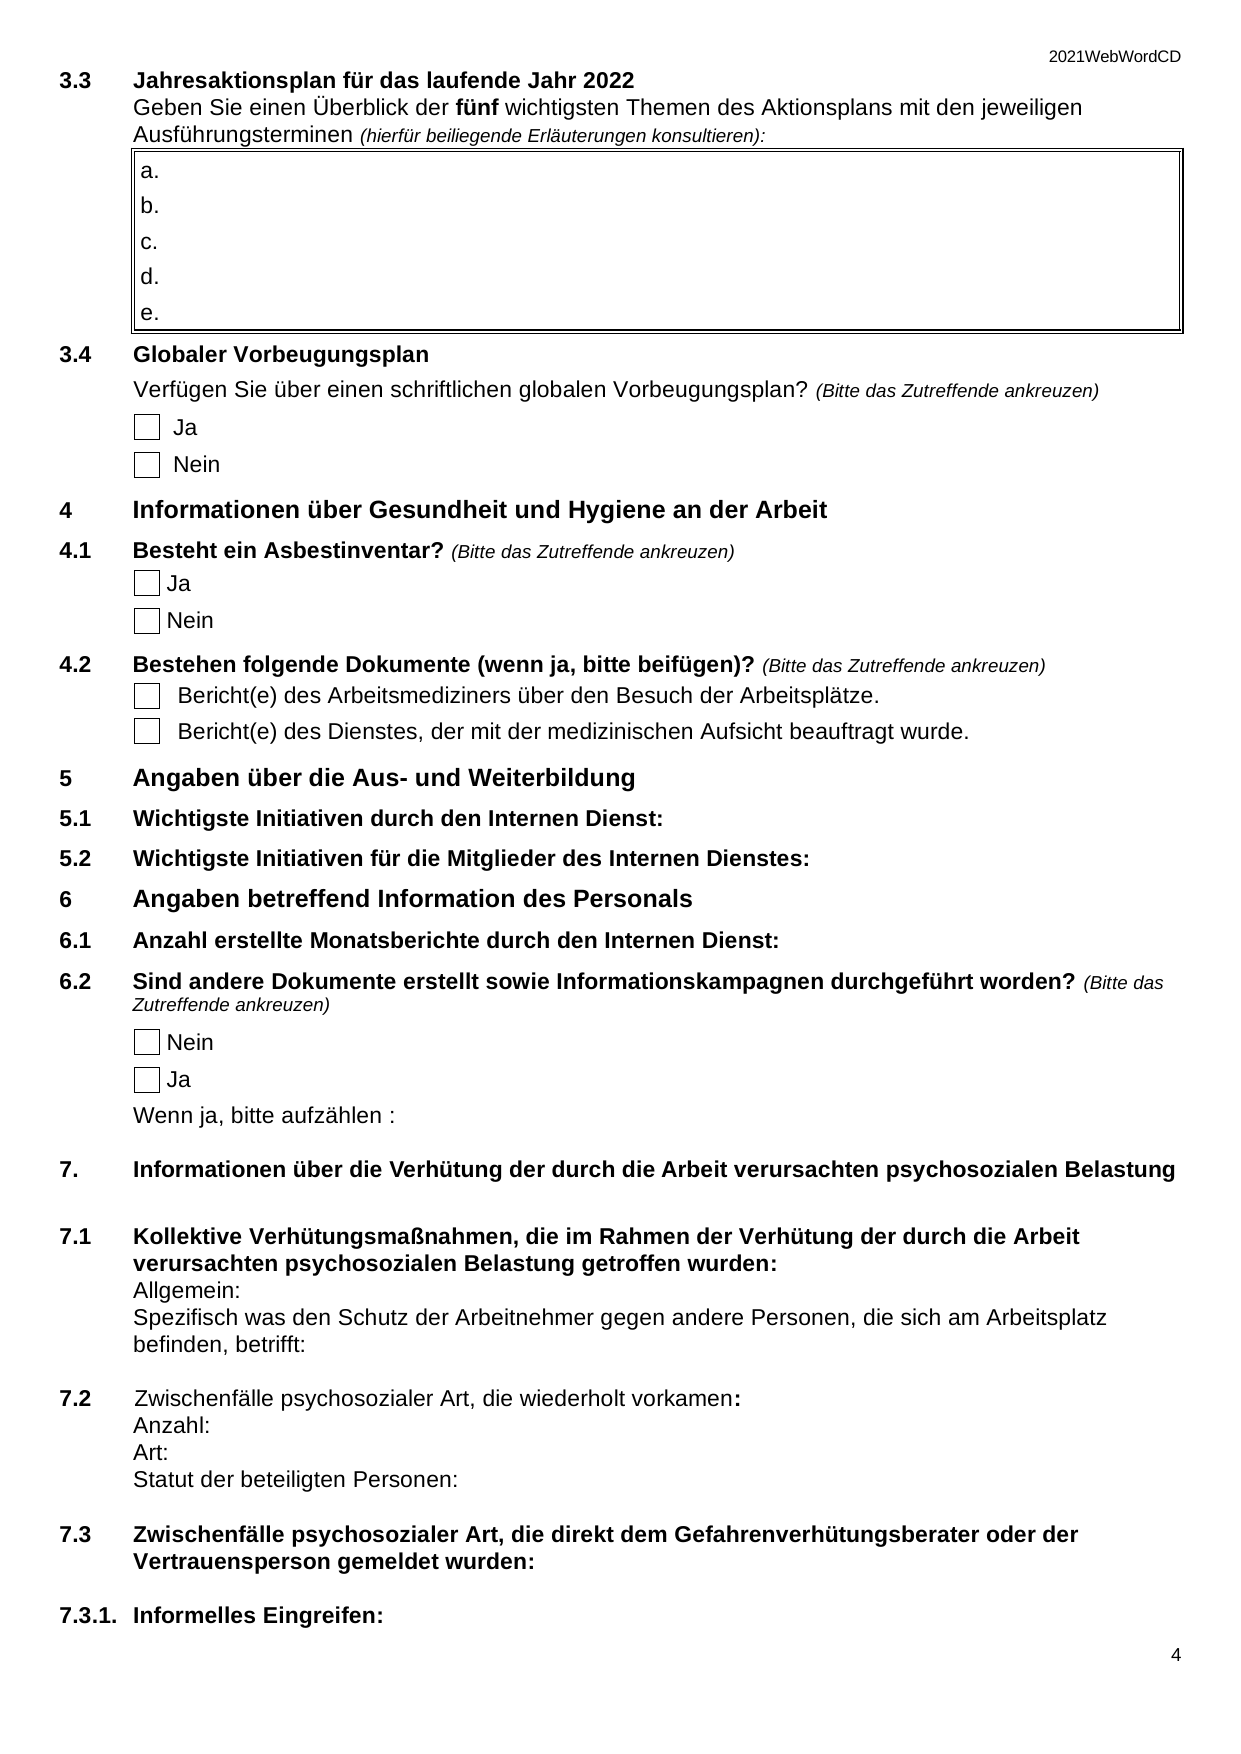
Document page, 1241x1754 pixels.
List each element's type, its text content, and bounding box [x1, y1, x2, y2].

text 5.2 Wichtigste Initiativen für die Mitglieder des Internen Dienstes: [59, 844, 1181, 871]
list Anzahl erstellte Monatsberichte durch den Internen Dienst: [59, 925, 1181, 954]
subtitle 7. Informationen über die Verhütung der durch die Arbeit verursachten psychosozialen Belastung [59, 1155, 1181, 1216]
table_cell e. [135, 294, 1179, 329]
text Wenn ja, bitte aufzählen : [133, 1101, 1181, 1128]
text 3.4 Globaler Vorbeugungsplan [59, 340, 1181, 367]
table_cell c. [135, 223, 1179, 258]
table_cell b. [135, 188, 1179, 223]
text Anzahl: [133, 1412, 1181, 1439]
text Ja [133, 413, 1181, 440]
text Allgemein: [133, 1276, 1181, 1303]
text 3.3 Jahresaktionsplan für das laufende Jahr 2022 [59, 66, 1181, 93]
text Statut der beteiligten Personen: [133, 1466, 1181, 1520]
text 7.3.1. Informelles Eingreifen: [59, 1601, 1181, 1628]
text 5.1 Wichtigste Initiativen durch den Internen Dienst: [59, 805, 1181, 832]
table_header a. [135, 152, 1179, 188]
list Sind andere Dokumente erstellt sowie Informationskampagnen durchgeführt worden? (Bitte das Zutreffende ankreuzen) [59, 967, 1181, 1016]
list Bestehen folgende Dokumente (wenn ja, bitte beifügen)? (Bitte das Zutreffende ankreuzen) [59, 651, 1181, 678]
text Nein [133, 607, 1181, 634]
text Bericht(e) des Dienstes, der mit der medizinischen Aufsicht beauftragt wurde. [133, 717, 1181, 744]
text Ja [133, 1066, 1181, 1093]
text Nein [133, 1028, 1181, 1055]
text Bericht(e) des Arbeitsmediziners über den Besuch der Arbeitsplätze. [133, 682, 1181, 709]
text Ja [133, 569, 1181, 596]
text Geben Sie einen Überblick der fünf wichtigsten Themen des Aktionsplans mit den jeweiligen Ausführungsterminen (hierfür beiliegende Erläuterungen konsultieren): [133, 93, 1181, 148]
list Angaben über die Aus- und Weiterbildung [59, 763, 1181, 792]
text Verfügen Sie über einen schriftlichen globalen Vorbeugungsplan? (Bitte das Zutreffende ankreuzen) [133, 376, 1181, 403]
list Informationen über Gesundheit und Hygiene an der Arbeit [59, 494, 1181, 523]
text Nein [133, 451, 1181, 478]
list Angaben betreffend Information des Personals [59, 884, 1181, 913]
text Spezifisch was den Schutz der Arbeitnehmer gegen andere Personen, die sich am Arbeitsplatz befinden, betrifft: [133, 1303, 1181, 1384]
table_cell d. [135, 259, 1179, 294]
list Besteht ein Asbestinventar? (Bitte das Zutreffende ankreuzen) [59, 536, 1181, 563]
text Art: [133, 1439, 1181, 1466]
text 7.1 Kollektive Verhütungsmaßnahmen, die im Rahmen der Verhütung der durch die Arbeit verursachten psychosozialen Belastung getroffen wurden: [59, 1222, 1181, 1276]
text 7.3 Zwischenfälle psychosozialer Art, die direkt dem Gefahrenverhütungsberater oder der Vertrauensperson gemeldet wurden: [59, 1520, 1181, 1601]
list Zwischenfälle psychosozialer Art, die wiederholt vorkamen: [59, 1384, 1181, 1412]
